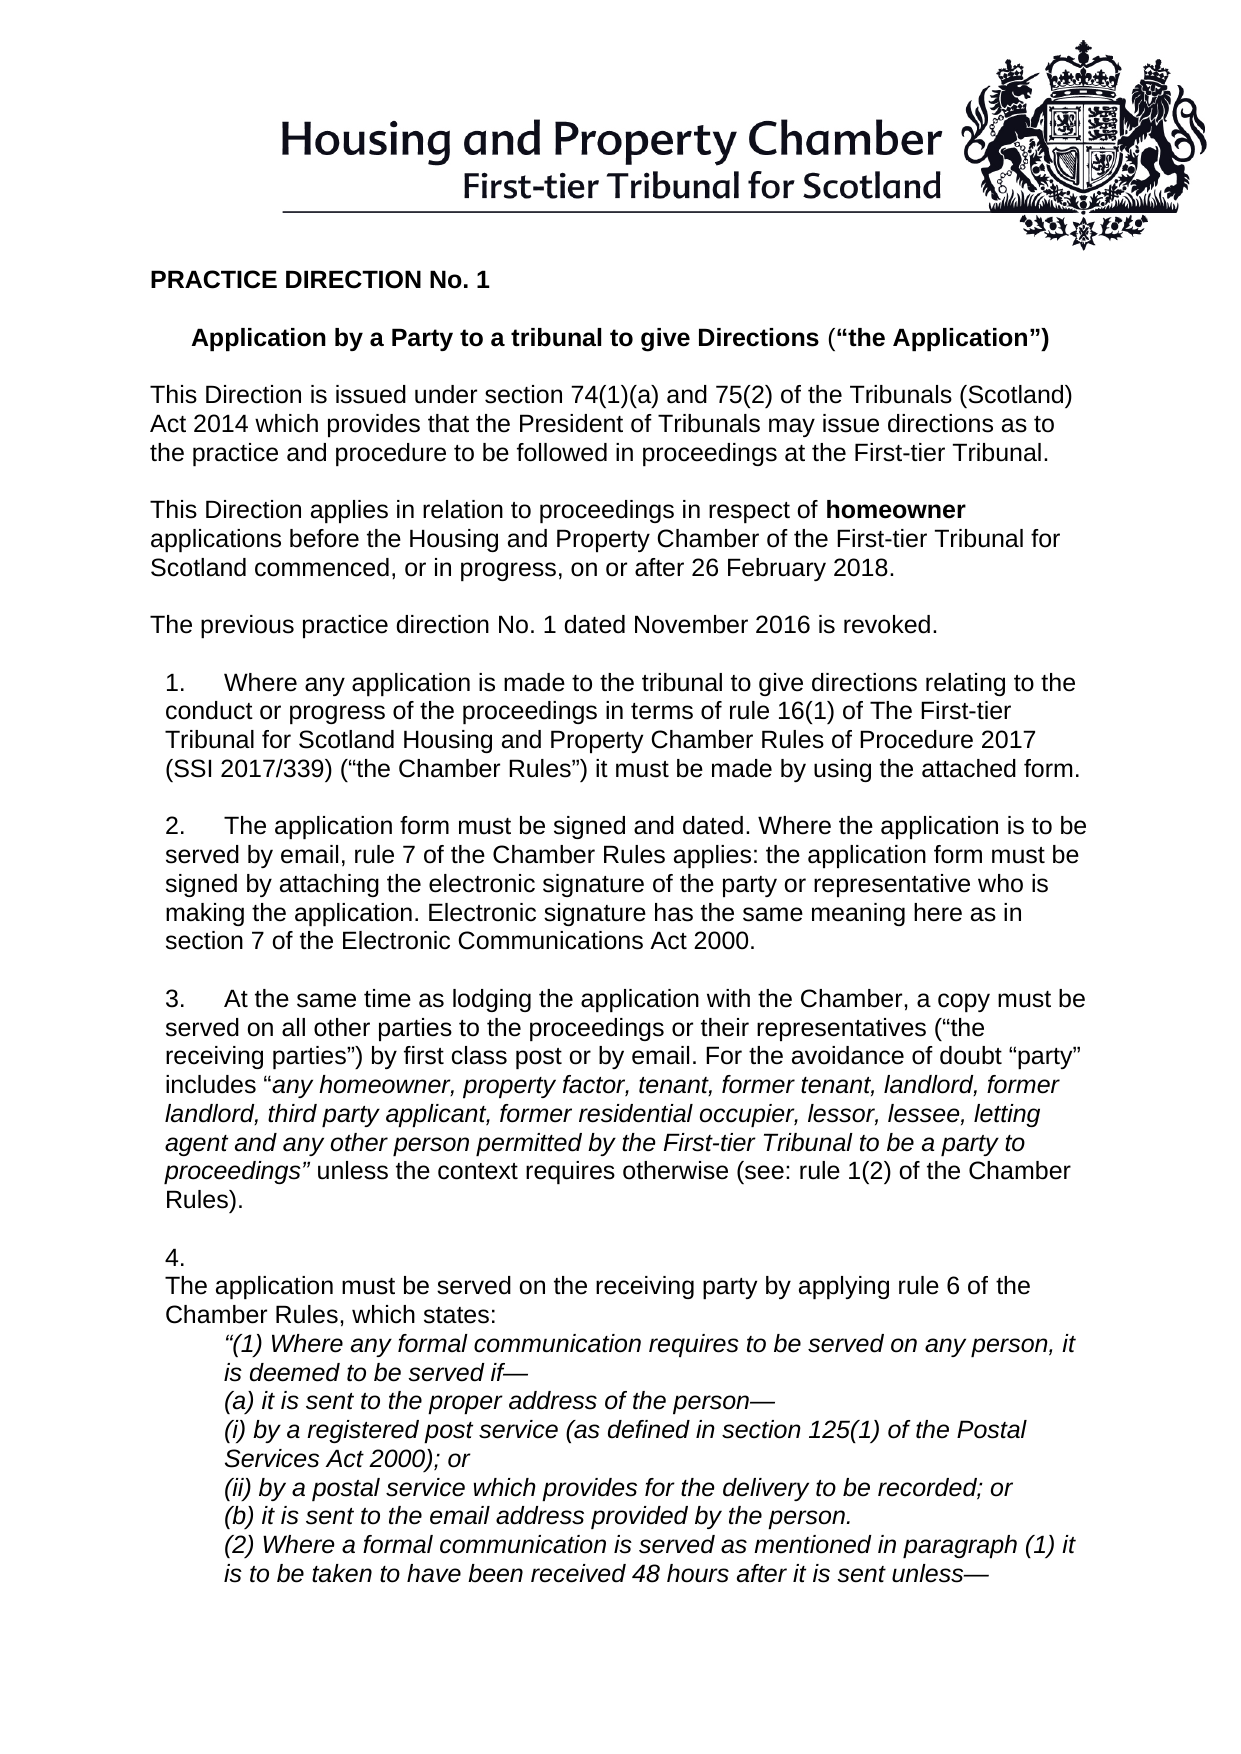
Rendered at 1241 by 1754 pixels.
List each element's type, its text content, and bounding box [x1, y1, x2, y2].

list The application form must be signed and dated. Where the application is to be served by email, rule 7 of the Chamber Rules applies: the application form must be signed by attaching the electronic signature of the party or representative who is making the application. Electronic signature has the same meaning here as in section 7 of the Electronic Communications Act 2000. [165, 811, 1090, 955]
list Where any application is made to the tribunal to give directions relating to the conduct or progress of the proceedings in terms of rule 16(1) of The First-tier Tribunal for Scotland Housing and Property Chamber Rules of Procedure 2017 (SSI 2017/339) (“the Chamber Rules”) it must be made by using the attached form. [165, 667, 1090, 782]
text (a) it is sent to the proper address of the person— [224, 1386, 1090, 1415]
text The previous practice direction No. 1 dated November 2016 is revoked. [150, 610, 1090, 639]
text (ii) by a postal service which provides for the delivery to be recorded; or [224, 1472, 1090, 1501]
picture [274, 37, 1215, 255]
text (i) by a registered post service (as defined in section 125(1) of the Postal Services Act 2000); or [224, 1415, 1090, 1472]
text Application by a Party to a tribunal to give Directions (“the Application”) [150, 322, 1090, 351]
text (b) it is sent to the email address provided by the person. [224, 1501, 1090, 1530]
text PRACTICE DIRECTION No. 1 [150, 265, 1090, 294]
text (2) Where a formal communication is served as mentioned in paragraph (1) it is to be taken to have been received 48 hours after it is sent unless— [224, 1530, 1090, 1587]
text The application must be served on the receiving party by applying rule 6 of the Chamber Rules, which states: [165, 1271, 1090, 1329]
text This Direction is issued under section 74(1)(a) and 75(2) of the Tribunals (Scotland) Act 2014 which provides that the President of Tribunals may issue directions as to the practice and procedure to be followed in proceedings at the First-tier Tribunal. [150, 380, 1090, 466]
text “(1) Where any formal communication requires to be served on any person, it is deemed to be served if— [224, 1329, 1090, 1386]
list At the same time as lodging the application with the Chamber, a copy must be served on all other parties to the proceedings or their representatives (“the receiving parties”) by first class post or by email. For the avoidance of doubt “party” includes “any homeowner, property factor, tenant, former tenant, landlord, former landlord, third party applicant, former residential occupier, lessor, lessee, letting agent and any other person permitted by the First-tier Tribunal to be a party to proceedings” unless the context requires otherwise (see: rule 1(2) of the Chamber Rules). [165, 984, 1090, 1214]
text This Direction applies in relation to proceedings in respect of homeowner applications before the Housing and Property Chamber of the First-tier Tribunal for Scotland commenced, or in progress, on or after 26 February 2018. [150, 495, 1090, 581]
